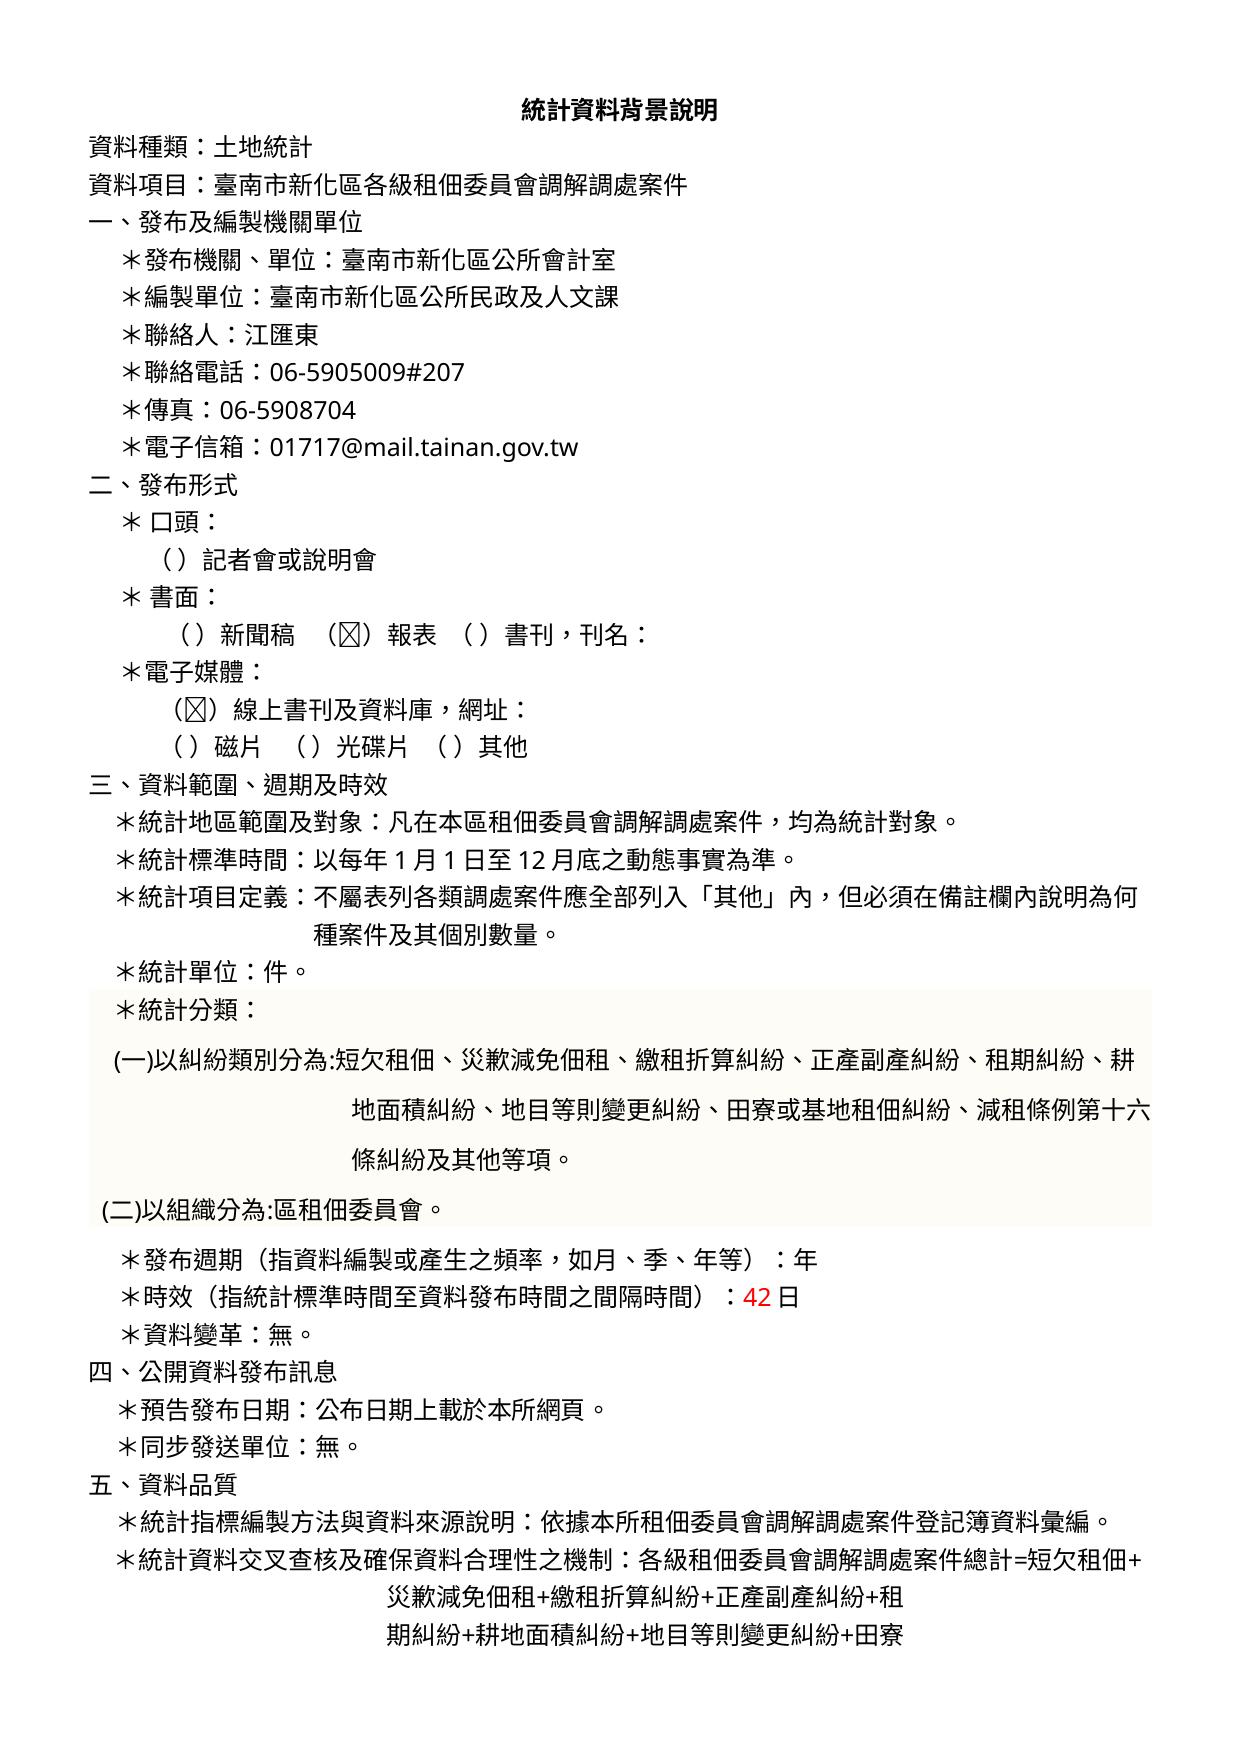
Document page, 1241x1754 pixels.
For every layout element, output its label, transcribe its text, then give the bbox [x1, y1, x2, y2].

text ＊統計項目定義：不屬表列各類調處案件應全部列入「其他」內，但必須在備註欄內說明為何 [89, 877, 1152, 914]
list 書面： [119, 577, 1152, 614]
text ＊統計指標編製方法與資料來源說明：依據本所租佃委員會調解調處案件登記簿資料彙編。 [89, 1502, 1152, 1539]
text ＊時效（指統計標準時間至資料發布時間之間隔時間）：42日 [89, 1277, 1152, 1314]
text 條糾紛及其他等項。 [89, 1139, 1152, 1177]
text (一)以糾紛類別分為:短欠租佃、災歉減免佃租、繳租折算糾紛、正產副產糾紛、租期糾紛、耕 [89, 1039, 1152, 1077]
text 種案件及其個別數量。 [89, 914, 1152, 952]
text ＊電子信箱：01717@mail.tainan.gov.tw [119, 427, 1152, 464]
text ＊統計標準時間：以每年1月1日至12月底之動態事實為準。 [89, 839, 1152, 877]
text (二)以組織分為:區租佃委員會。 [89, 1189, 1152, 1227]
text ＊統計分類： [89, 989, 1152, 1027]
text ＊預告發布日期：公布日期上載於本所網頁。 [115, 1389, 1152, 1427]
text 二、發布形式 [89, 464, 1152, 502]
text 三、資料範圍、週期及時效 [89, 764, 1152, 802]
text ＊統計單位：件。 [89, 952, 1152, 989]
text （ ）磁片 （ ）光碟片 （ ）其他 [159, 727, 1186, 764]
text 五、資料品質 [89, 1464, 1152, 1502]
text ＊統計資料交叉查核及確保資料合理性之機制：各級租佃委員會調解調處案件總計=短欠租佃+ [113, 1539, 1152, 1577]
text （）線上書刊及資料庫，網址： [159, 689, 1186, 727]
text ＊發布機關、單位：臺南市新化區公所會計室 [119, 239, 1152, 277]
text 期糾紛+耕地面積糾紛+地目等則變更糾紛+田寮 [113, 1614, 1152, 1652]
text 資料項目：臺南市新化區各級租佃委員會調解調處案件 [89, 164, 1152, 202]
text ＊聯絡電話：06-5905009#207 [119, 352, 1152, 389]
text 四、公開資料發布訊息 [89, 1352, 1152, 1389]
text ＊統計地區範圍及對象：凡在本區租佃委員會調解調處案件，均為統計對象。 [89, 802, 1152, 839]
list 口頭： [119, 502, 1152, 539]
text ＊資料變革：無。 [89, 1314, 1152, 1352]
text （ ）新聞稿 （）報表 （ ）書刊，刊名： [119, 614, 1152, 652]
text ＊聯絡人：江匯東 [119, 314, 1152, 352]
text ＊同步發送單位：無。 [115, 1427, 1152, 1464]
text 地面積糾紛、地目等則變更糾紛、田寮或基地租佃糾紛、減租條例第十六 [89, 1089, 1152, 1127]
text ＊編製單位：臺南市新化區公所民政及人文課 [119, 277, 1152, 314]
text ＊發布週期（指資料編製或產生之頻率，如月、季、年等）：年 [89, 1239, 1152, 1277]
text ＊傳真：06-5908704 [119, 389, 1152, 427]
text 一、發布及編製機關單位 [89, 202, 1152, 239]
text ＊電子媒體： [119, 652, 1152, 689]
text （ ）記者會或說明會 [89, 539, 1152, 577]
text 資料種類：土地統計 [89, 127, 1152, 164]
text 統計資料背景說明 [89, 89, 1152, 127]
text 災歉減免佃租+繳租折算糾紛+正產副產糾紛+租 [113, 1577, 1152, 1614]
